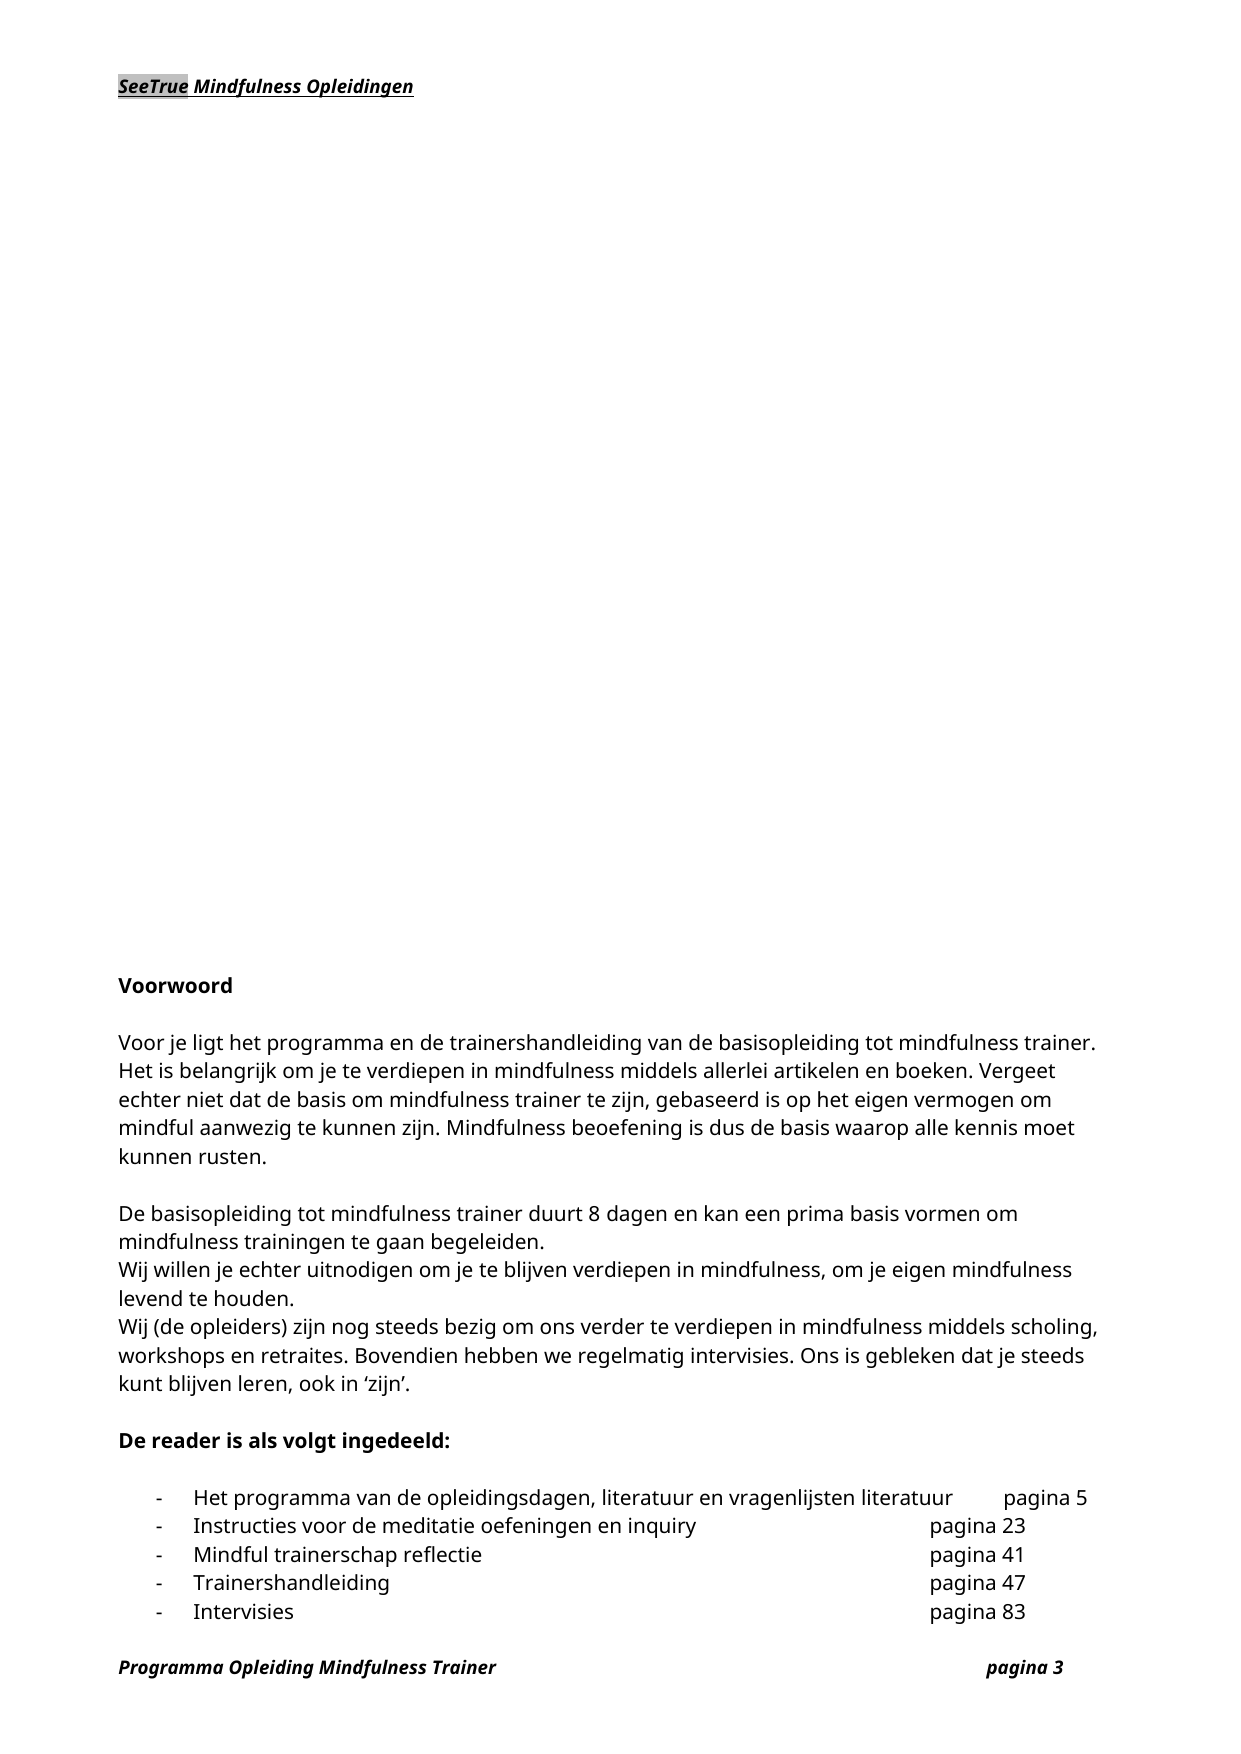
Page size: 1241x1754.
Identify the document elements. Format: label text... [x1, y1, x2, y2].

list Instructies voor de meditatie oefeningen en inquiry pagina 23 [156, 1512, 1122, 1540]
text De basisopleiding tot mindfulness trainer duurt 8 dagen en kan een prima basis vormen om mindfulness trainingen te gaan begeleiden. [118, 1199, 1122, 1256]
list Mindful trainerschap reflectie pagina 41 [156, 1540, 1122, 1568]
text Voorwoord [118, 971, 1122, 1000]
list Trainershandleiding pagina 47 [156, 1568, 1122, 1597]
text Voor je ligt het programma en de trainershandleiding van de basisopleiding tot mindfulness trainer. [118, 1028, 1122, 1057]
list Het programma van de opleidingsdagen, literatuur en vragenlijsten literatuur pagina 5 [156, 1483, 1122, 1512]
list Intervisies pagina 83 [156, 1597, 1122, 1625]
text Wij willen je echter uitnodigen om je te blijven verdiepen in mindfulness, om je eigen mindfulness levend te houden. [118, 1256, 1122, 1312]
text Het is belangrijk om je te verdiepen in mindfulness middels allerlei artikelen en boeken. Vergeet echter niet dat de basis om mindfulness trainer te zijn, gebaseerd is op het eigen vermogen om mindful aanwezig te kunnen zijn. Mindfulness beoefening is dus de basis waarop alle kennis moet kunnen rusten. [118, 1057, 1122, 1170]
text Wij (de opleiders) zijn nog steeds bezig om ons verder te verdiepen in mindfulness middels scholing, workshops en retraites. Bovendien hebben we regelmatig intervisies. Ons is gebleken dat je steeds kunt blijven leren, ook in ‘zijn’. [118, 1312, 1122, 1398]
text De reader is als volgt ingedeeld: [118, 1426, 1122, 1455]
